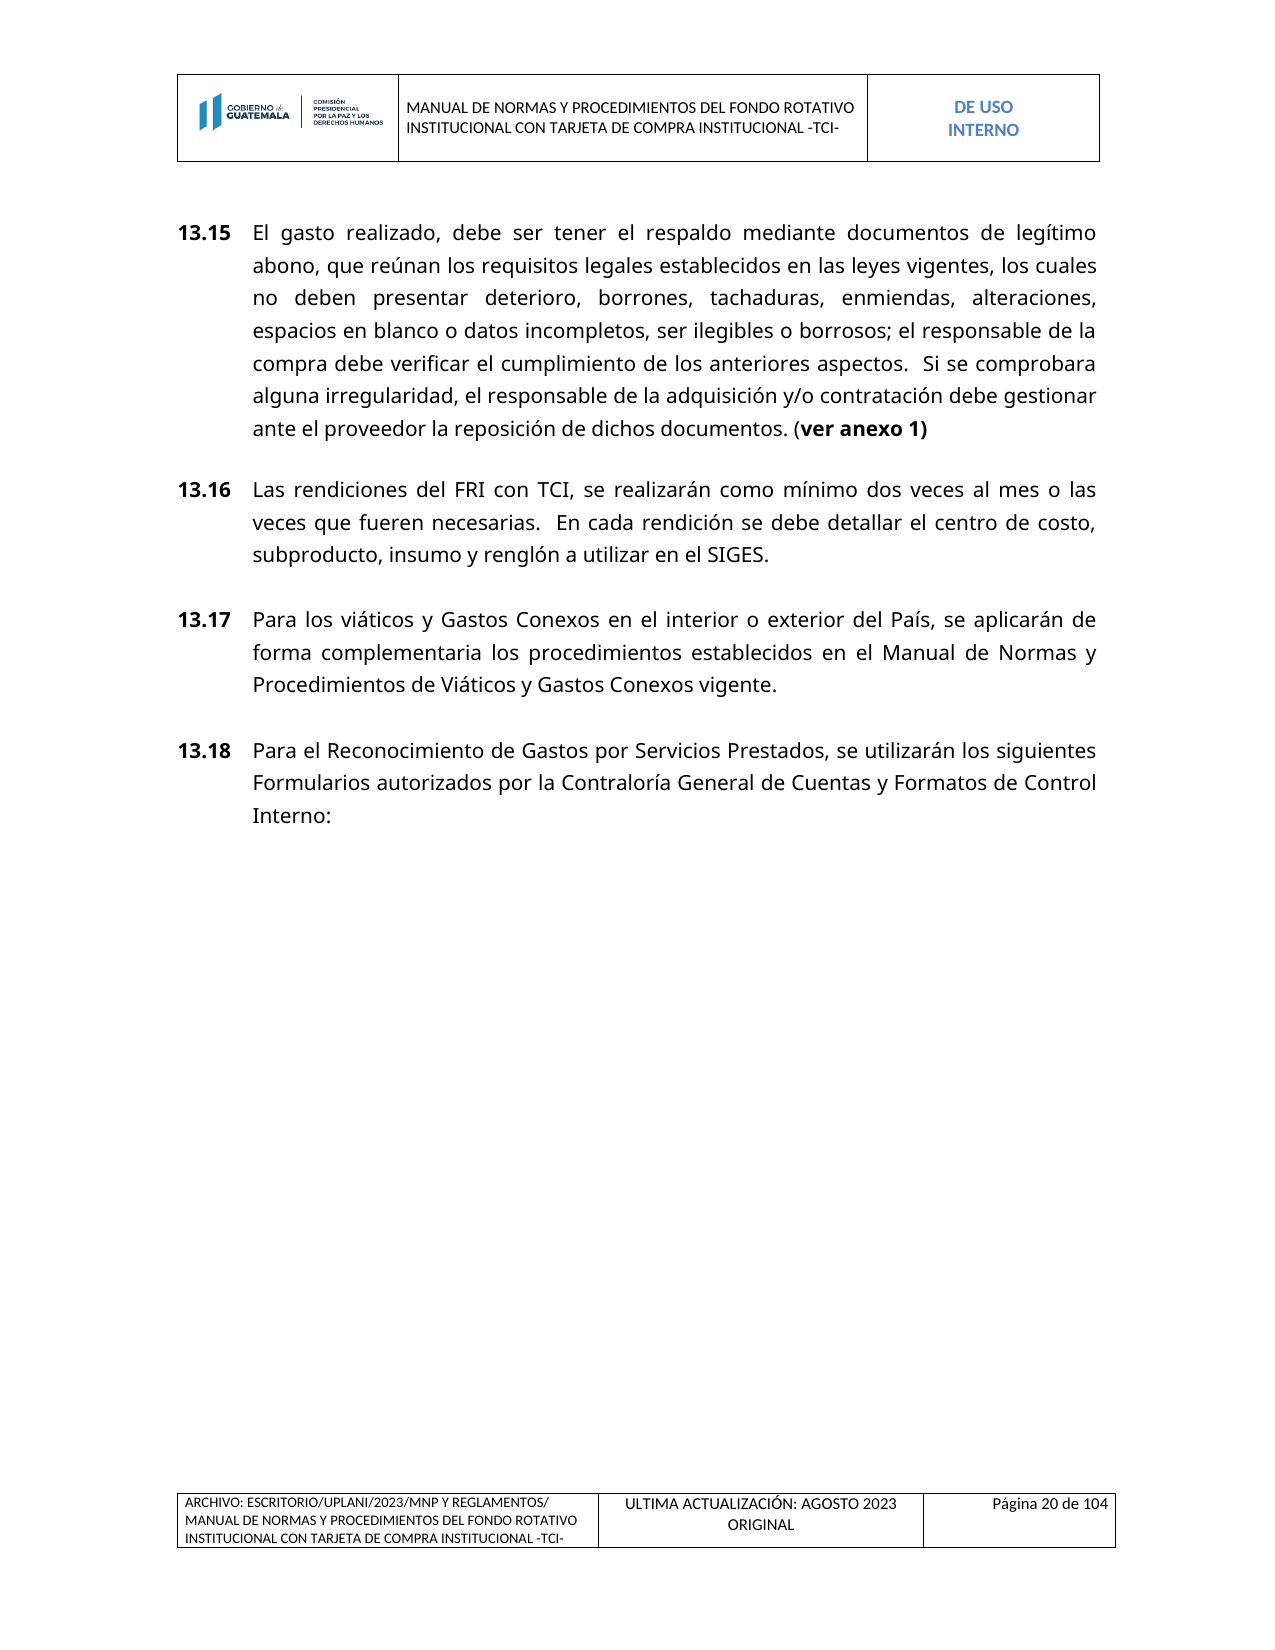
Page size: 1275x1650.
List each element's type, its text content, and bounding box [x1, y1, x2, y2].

list Las rendiciones del FRI con TCI, se realizarán como mínimo dos veces al mes o las veces que fueren necesarias. En cada rendición se debe detallar el centro de costo, subproducto, insumo y renglón a utilizar en el SIGES. [177, 475, 1098, 569]
list El gasto realizado, debe ser tener el respaldo mediante documentos de legítimo abono, que reúnan los requisitos legales establecidos en las leyes vigentes, los cuales no deben presentar deterioro, borrones, tachaduras, enmiendas, alteraciones, espacios en blanco o datos incompletos, ser ilegibles o borrosos; el responsable de la compra debe verificar el cumplimiento de los anteriores aspectos. Si se comprobara alguna irregularidad, el responsable de la adquisición y/o contratación debe gestionar ante el proveedor la reposición de dichos documentos. (ver anexo 1) [177, 218, 1098, 442]
picture [183, 76, 398, 148]
list Para los viáticos y Gastos Conexos en el interior o exterior del País, se aplicarán de forma complementaria los procedimientos establecidos en el Manual de Normas y Procedimientos de Viáticos y Gastos Conexos vigente. [177, 605, 1098, 699]
list Para el Reconocimiento de Gastos por Servicios Prestados, se utilizarán los siguientes Formularios autorizados por la Contraloría General de Cuentas y Formatos de Control Interno: [177, 736, 1098, 829]
